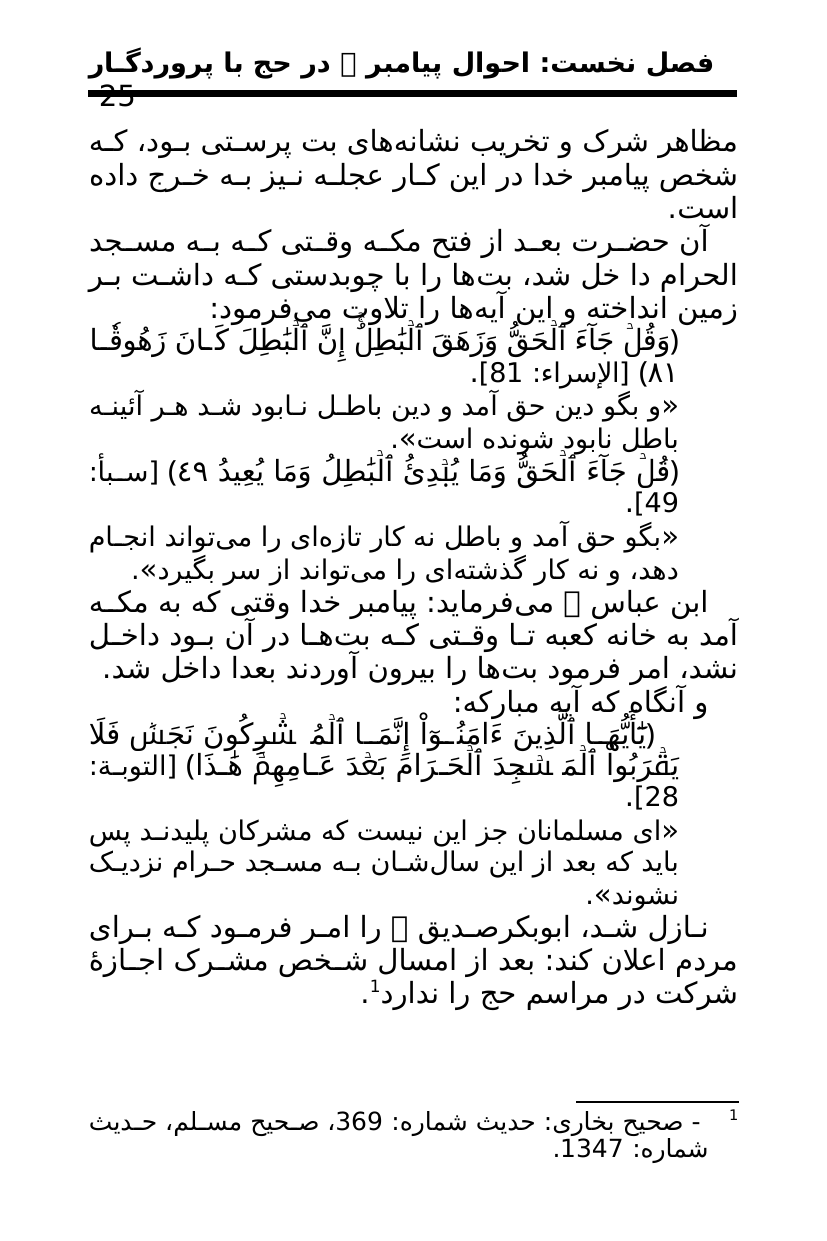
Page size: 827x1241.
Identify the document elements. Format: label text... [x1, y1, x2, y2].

text ﴿يَٰٓأَيُّهَا ٱلَّذِينَ ءَامَنُوٓاْ إِنَّمَا ٱلۡمُشۡرِكُونَ نَجَسٞ فَلَا يَقۡرَبُواْ ٱلۡمَسۡجِدَ ٱلۡحَرَامَ بَعۡدَ عَامِهِمۡ هَٰذَا﴾ [التوبة: 28]. [89, 720, 679, 813]
text ﴿وَقُلۡ جَآءَ ٱلۡحَقُّ وَزَهَقَ ٱلۡبَٰطِلُۚ إِنَّ ٱلۡبَٰطِلَ كَانَ زَهُوقٗا ٨١﴾ [الإسراء: 81]. [89, 325, 679, 389]
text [89, 125, 738, 225]
text آن حضرت بعد از فتح مکه وقتی که به مسجد الحرام دا خل شد، بت‌ها را با چوبدستی که داشت بر زمین انداخته و این آیه‌ها را تلاوت می‌فرمود: [89, 225, 738, 325]
text ابن عباس می‌فرماید: پیامبر خدا وقتی که به مکه آمد به خانه کعبه تا وقتی که بت‌ها در آن بود داخل نشد، امر فرمود بت‌ها را بیرون آوردند بعدا داخل شد. [89, 586, 738, 686]
text «و بگو دین حق آمد و دین باطل نابود شد هر آئینه باطل نابود شونده است». [89, 389, 679, 456]
text «ای مسلمانان جز این نیست که مشرکان پلیدند پس باید که بعد از این سال‌شان به مسجد حرام نزدیک نشوند». [89, 813, 679, 911]
text «بگو حق آمد و باطل نه کار تازه‌ای را می‌تواند انجام دهد، و نه کار گذشته‌ای را می‌تواند از سر بگیرد». [89, 519, 679, 586]
text نازل شد، ابوبکرصدیق را امر فرمود که برای مردم اعلان کند: بعد از امسال شخص مشرک اجازۀ شرکت در مراسم حج را ندارد. [89, 911, 738, 1011]
text ﴿قُلۡ جَآءَ ٱلۡحَقُّ وَمَا يُبۡدِئُ ٱلۡبَٰطِلُ وَمَا يُعِيدُ ٤٩﴾ [سبأ: 49]. [89, 456, 679, 519]
text و آنگاه که آیه مبارکه: [89, 686, 738, 720]
